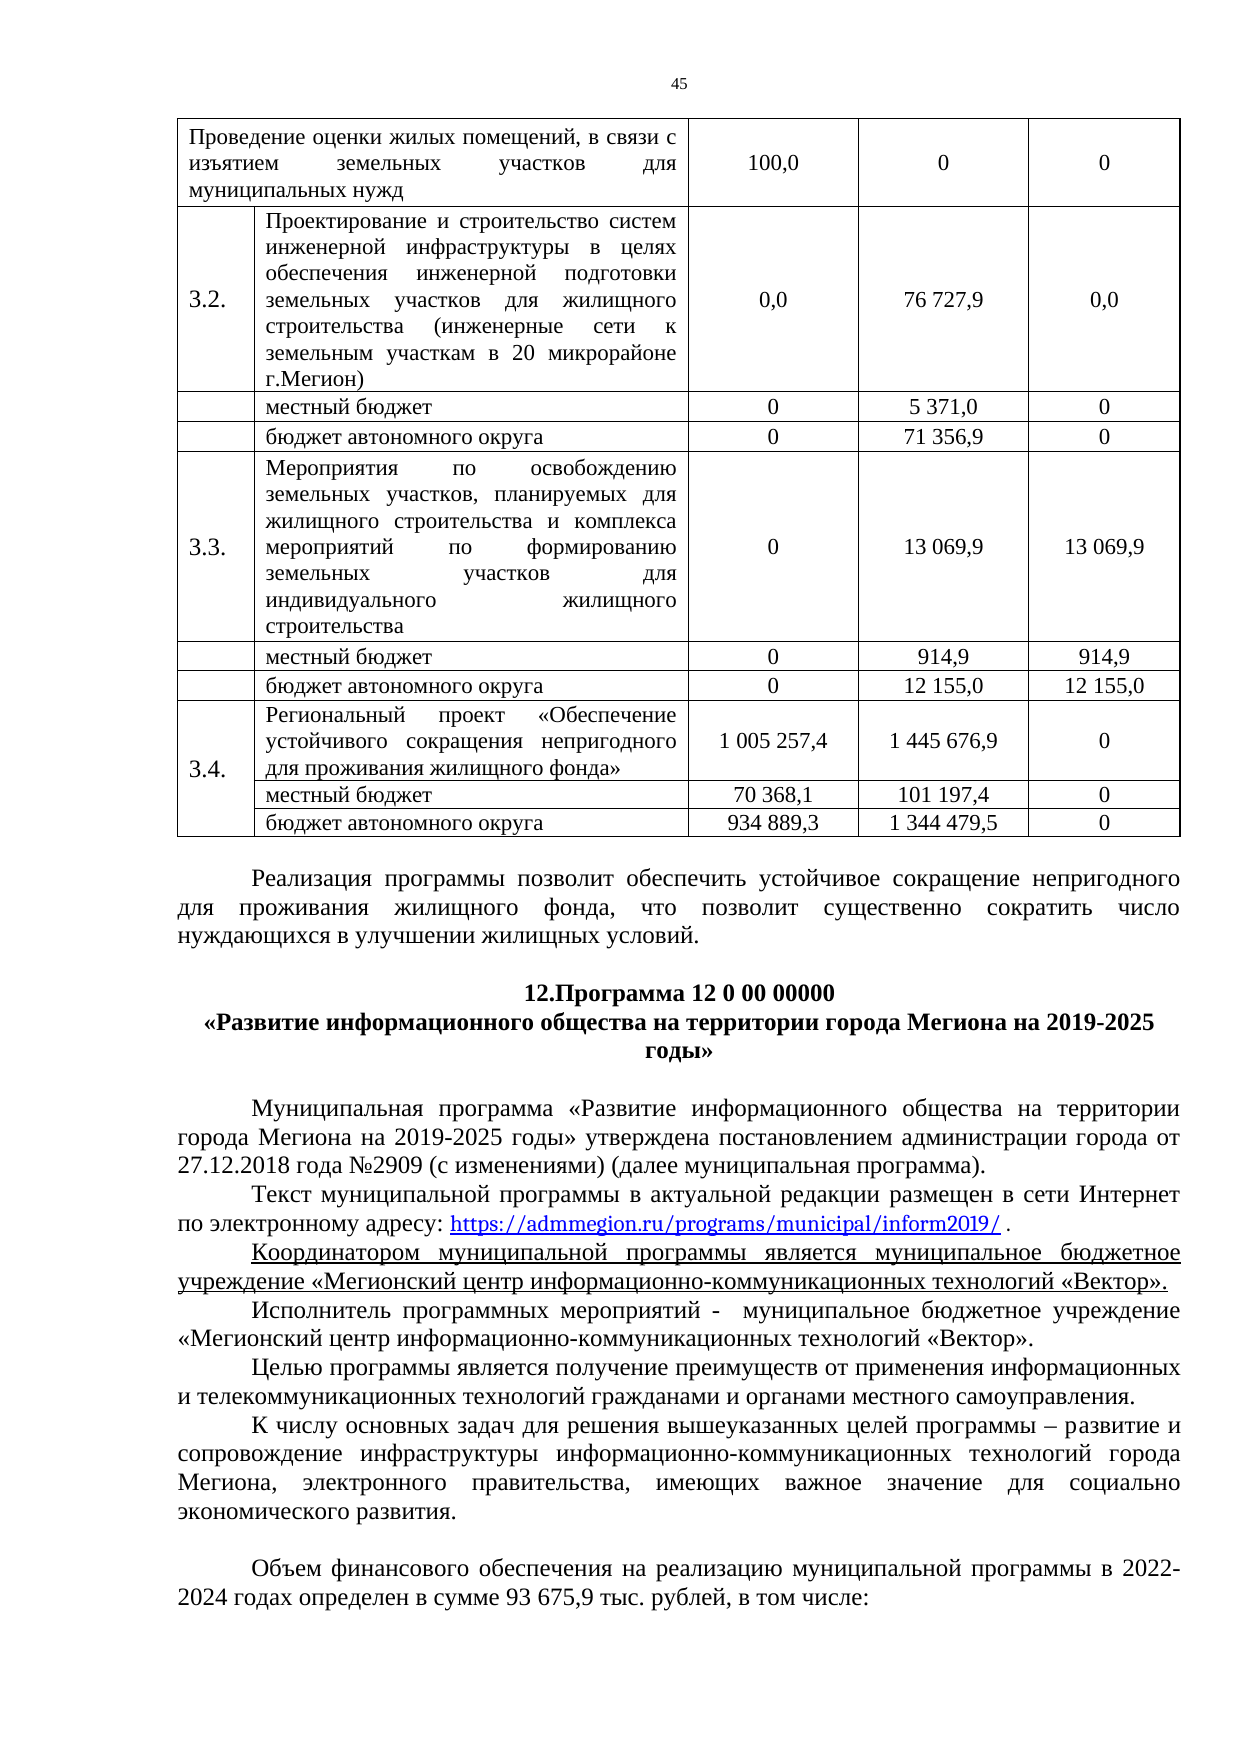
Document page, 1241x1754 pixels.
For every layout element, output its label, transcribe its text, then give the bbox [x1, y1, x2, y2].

text К числу основных задач для решения вышеуказанных целей программы – развитие и сопровождение инфраструктуры информационно-коммуникационных технологий города Мегиона, электронного правительства, имеющих важное значение для социально экономического развития. [177, 1410, 1181, 1525]
table_cell 0 [689, 452, 858, 641]
table_cell [178, 392, 254, 421]
table_cell 12 155,0 [859, 671, 1028, 700]
table_cell Мероприятия по освобождению земельных участков, планируемых для жилищного строительства и комплекса мероприятий по формированию земельных участков для индивидуального жилищного строительства [255, 452, 688, 641]
table_cell Проектирование и строительство систем инженерной инфраструктуры в целях обеспечения инженерной подготовки земельных участков для жилищного строительства (инженерные сети к земельным участкам в 20 микрорайоне г.Мегион) [255, 207, 688, 391]
table_cell 1 344 479,5 [859, 809, 1028, 836]
table_cell 0,0 [1029, 207, 1179, 391]
table_cell местный бюджет [255, 392, 688, 421]
text Исполнитель программных мероприятий - муниципальное бюджетное учреждение «Мегионский центр информационно-коммуникационных технологий «Вектор». [177, 1295, 1181, 1352]
table_cell бюджет автономного округа [255, 671, 688, 700]
table_cell 0 [689, 392, 858, 421]
table_cell 1 445 676,9 [859, 701, 1028, 780]
table_cell 0 [1029, 701, 1179, 780]
table_cell [178, 422, 254, 451]
table_cell 0 [859, 119, 1028, 206]
table_cell 914,9 [1029, 642, 1179, 670]
table_cell 0 [1029, 809, 1179, 836]
table_cell 5 371,0 [859, 392, 1028, 421]
text Объем финансового обеспечения на реализацию муниципальной программы в 2022-2024 годах определен в сумме 93 675,9 тыс. рублей, в том числе: [177, 1553, 1181, 1611]
table_cell 0 [1029, 422, 1179, 451]
table_cell 0 [1029, 781, 1179, 808]
table_cell 1 005 257,4 [689, 701, 858, 780]
table_cell бюджет автономного округа [255, 422, 688, 451]
table_cell 76 727,9 [859, 207, 1028, 391]
table_cell Региональный проект «Обеспечение устойчивого сокращения непригодного для проживания жилищного фонда» [255, 701, 688, 780]
table_cell 70 368,1 [689, 781, 858, 808]
table_cell 0 [689, 422, 858, 451]
text Целью программы является получение преимуществ от применения информационных и телекоммуникационных технологий гражданами и органами местного самоуправления. [177, 1352, 1181, 1410]
table_cell 13 069,9 [859, 452, 1028, 641]
table_cell 12 155,0 [1029, 671, 1179, 700]
table_cell 3.3. [178, 452, 254, 641]
table_cell 0 [1029, 119, 1179, 206]
table_cell 101 197,4 [859, 781, 1028, 808]
table_cell 13 069,9 [1029, 452, 1179, 641]
text 12.Программа 12 0 00 00000 [177, 978, 1181, 1007]
table_cell 0 [689, 671, 858, 700]
text Реализация программы позволит обеспечить устойчивое сокращение непригодного для проживания жилищного фонда, что позволит существенно сократить число нуждающихся в улучшении жилищных условий. [177, 863, 1181, 949]
text Муниципальная программа «Развитие информационного общества на территории города Мегиона на 2019-2025 годы» утверждена постановлением администрации города от 27.12.2018 года №2909 (с изменениями) (далее муниципальная программа). [177, 1093, 1181, 1179]
table_cell 3.4. [178, 701, 254, 836]
text Текст муниципальной программы в актуальной редакции размещен в сети Интернет по электронному адресу: https://admmegion.ru/programs/municipal/inform2019/ . [177, 1179, 1181, 1237]
table_cell 71 356,9 [859, 422, 1028, 451]
table_cell 0 [1029, 392, 1179, 421]
table_cell 914,9 [859, 642, 1028, 670]
table_cell местный бюджет [255, 642, 688, 670]
table_cell [178, 642, 254, 670]
table_cell 100,0 [689, 119, 858, 206]
table_cell [178, 671, 254, 700]
text «Развитие информационного общества на территории города Мегиона на 2019-2025 годы» [177, 1007, 1181, 1064]
table_cell Проведение оценки жилых помещений, в связи с изъятием земельных участков для муниципальных нужд [178, 119, 688, 206]
table_cell 0 [689, 642, 858, 670]
table_cell 934 889,3 [689, 809, 858, 836]
table_cell 0,0 [689, 207, 858, 391]
text Координатором муниципальной программы является муниципальное бюджетное учреждение «Мегионский центр информационно-коммуникационных технологий «Вектор». [177, 1237, 1181, 1295]
table_cell 3.2. [178, 207, 254, 391]
table_cell бюджет автономного округа [255, 809, 688, 836]
table_cell местный бюджет [255, 781, 688, 808]
